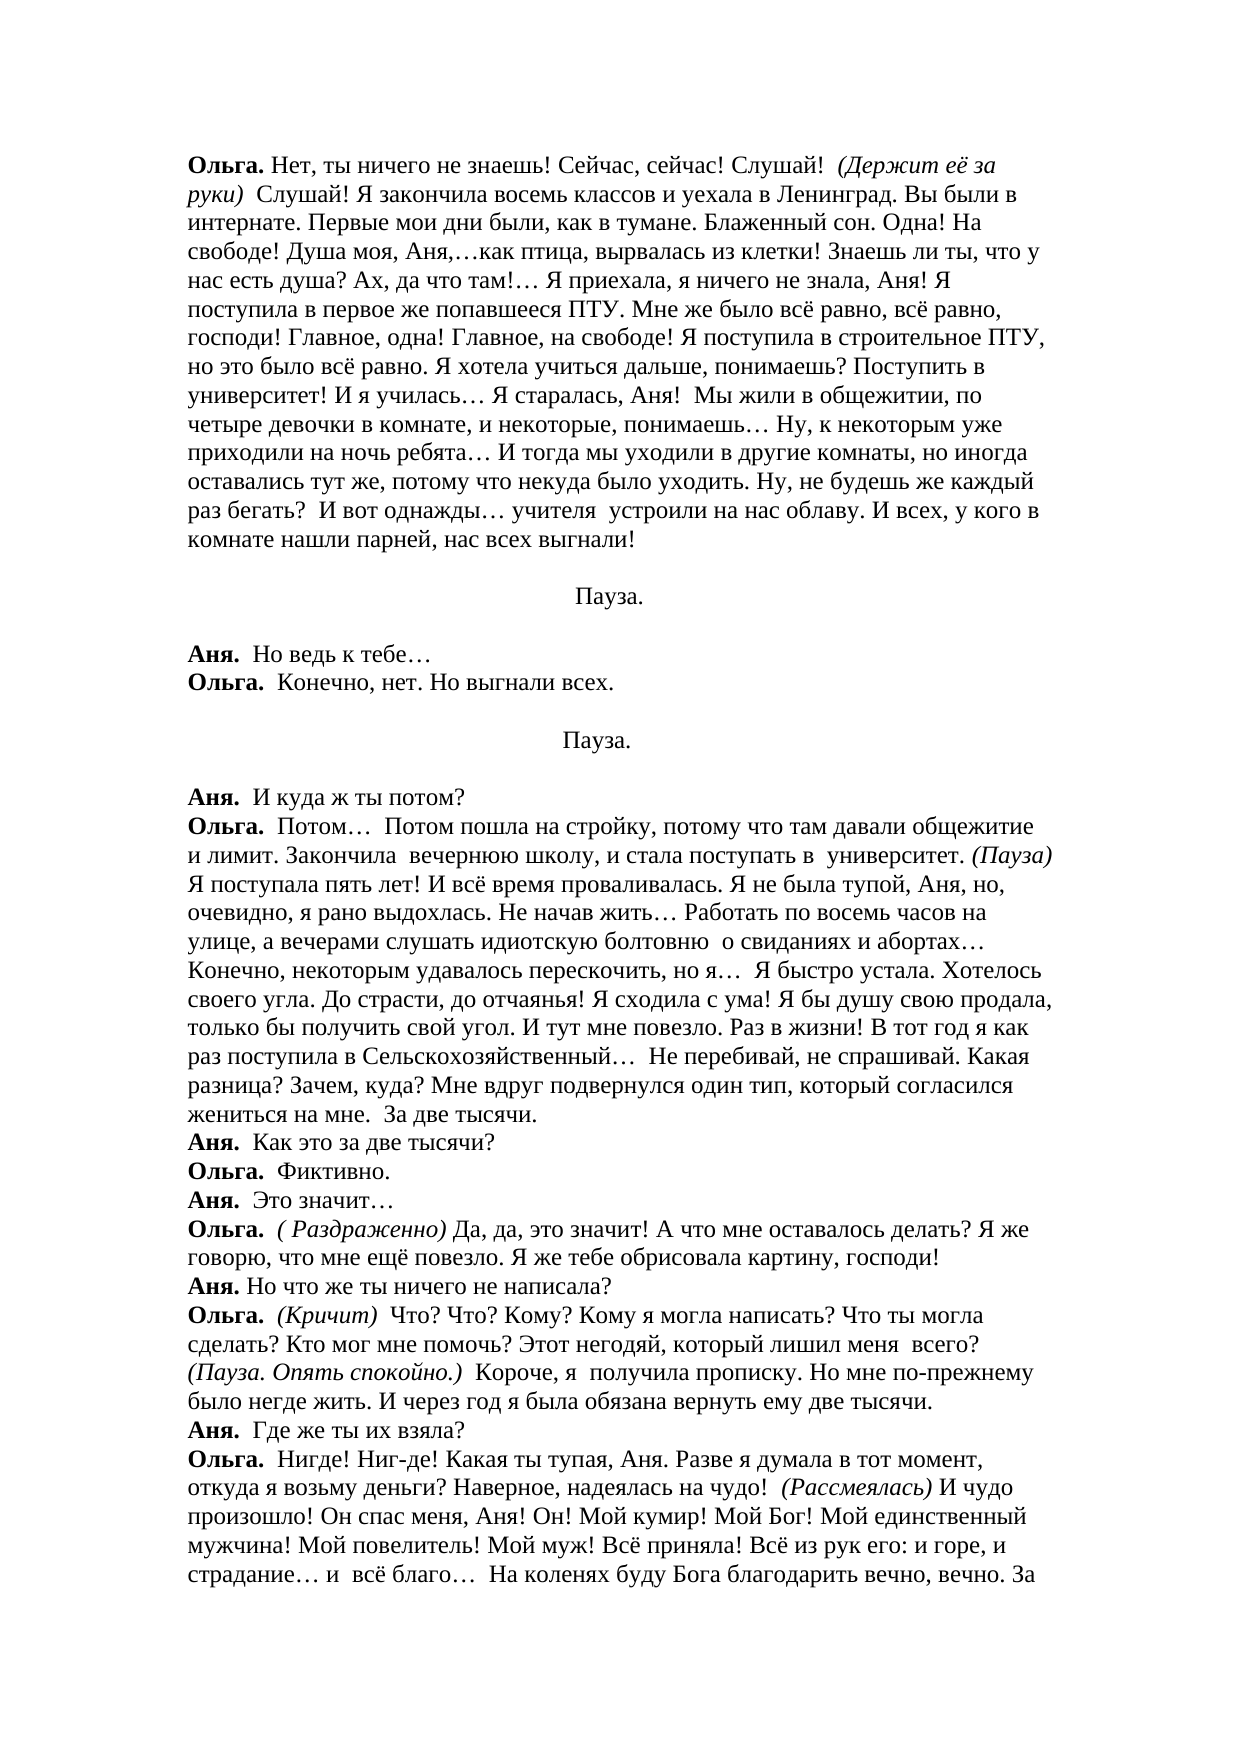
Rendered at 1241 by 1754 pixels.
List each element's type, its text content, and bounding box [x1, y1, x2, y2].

text Ольга. Нет, ты ничего не знаешь! Сейчас, сейчас! Слушай! (Держит её за руки) Слушай! Я закончила восемь классов и уехала в Ленинград. Вы были в интернате. Первые мои дни были, как в тумане. Блаженный сон. Одна! На свободе! Душа моя, Аня,…как птица, вырвалась из клетки! Знаешь ли ты, что у нас есть душа? Ах, да что там!… Я приехала, я ничего не знала, Аня! Я поступила в первое же попавшееся ПТУ. Мне же было всё равно, всё равно, господи! Главное, одна! Главное, на свободе! Я поступила в строительное ПТУ, но это было всё равно. Я хотела учиться дальше, понимаешь? Поступить в университет! И я училась… Я старалась, Аня! Мы жили в общежитии, по четыре девочки в комнате, и некоторые, понимаешь… Ну, к некоторым уже приходили на ночь ребята… И тогда мы уходили в другие комнаты, но иногда оставались тут же, потому что некуда было уходить. Ну, не будешь же каждый раз бегать? И вот однажды… учителя устроили на нас облаву. И всех, у кого в комнате нашли парней, нас всех выгнали! [187, 150, 1053, 552]
text Ольга. ( Раздраженно) Да, да, это значит! А что мне оставалось делать? Я же говорю, что мне ещё повезло. Я же тебе обрисовала картину, господи! [187, 1214, 1053, 1271]
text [187, 1444, 1053, 1587]
text Аня. Как это за две тысячи? [187, 1127, 1053, 1156]
text Аня. Но что же ты ничего не написала? [187, 1271, 1053, 1300]
text Аня. Но ведь к тебе… [187, 639, 1053, 667]
text Аня. Где же ты их взяла? [187, 1415, 1053, 1444]
text Ольга. Потом… Потом пошла на стройку, потому что там давали общежитие и лимит. Закончила вечернюю школу, и стала поступать в университет. (Пауза) Я поступала пять лет! И всё время проваливалась. Я не была тупой, Аня, но, очевидно, я рано выдохлась. Не начав жить… Работать по восемь часов на улице, а вечерами слушать идиотскую болтовню о свиданиях и абортах… Конечно, некоторым удавалось перескочить, но я… Я быстро устала. Хотелось своего угла. До страсти, до отчаянья! Я сходила с ума! Я бы душу свою продала, только бы получить свой угол. И тут мне повезло. Раз в жизни! В тот год я как раз поступила в Сельскохозяйственный… Не перебивай, не спрашивай. Какая разница? Зачем, куда? Мне вдруг подвернулся один тип, который согласился жениться на мне. За две тысячи. [187, 811, 1053, 1127]
text Пауза. [187, 725, 1053, 754]
text Ольга. Конечно, нет. Но выгнали всех. [187, 667, 1053, 696]
text Ольга. (Кричит) Что? Что? Кому? Кому я могла написать? Что ты могла сделать? Кто мог мне помочь? Этот негодяй, который лишил меня всего? (Пауза. Опять спокойно.) Короче, я получила прописку. Но мне по-прежнему было негде жить. И через год я была обязана вернуть ему две тысячи. [187, 1300, 1053, 1415]
text Пауза. [187, 581, 1053, 610]
text Ольга. Фиктивно. [187, 1156, 1053, 1185]
text Аня. И куда ж ты потом? [187, 782, 1053, 811]
text Аня. Это значит… [187, 1185, 1053, 1214]
